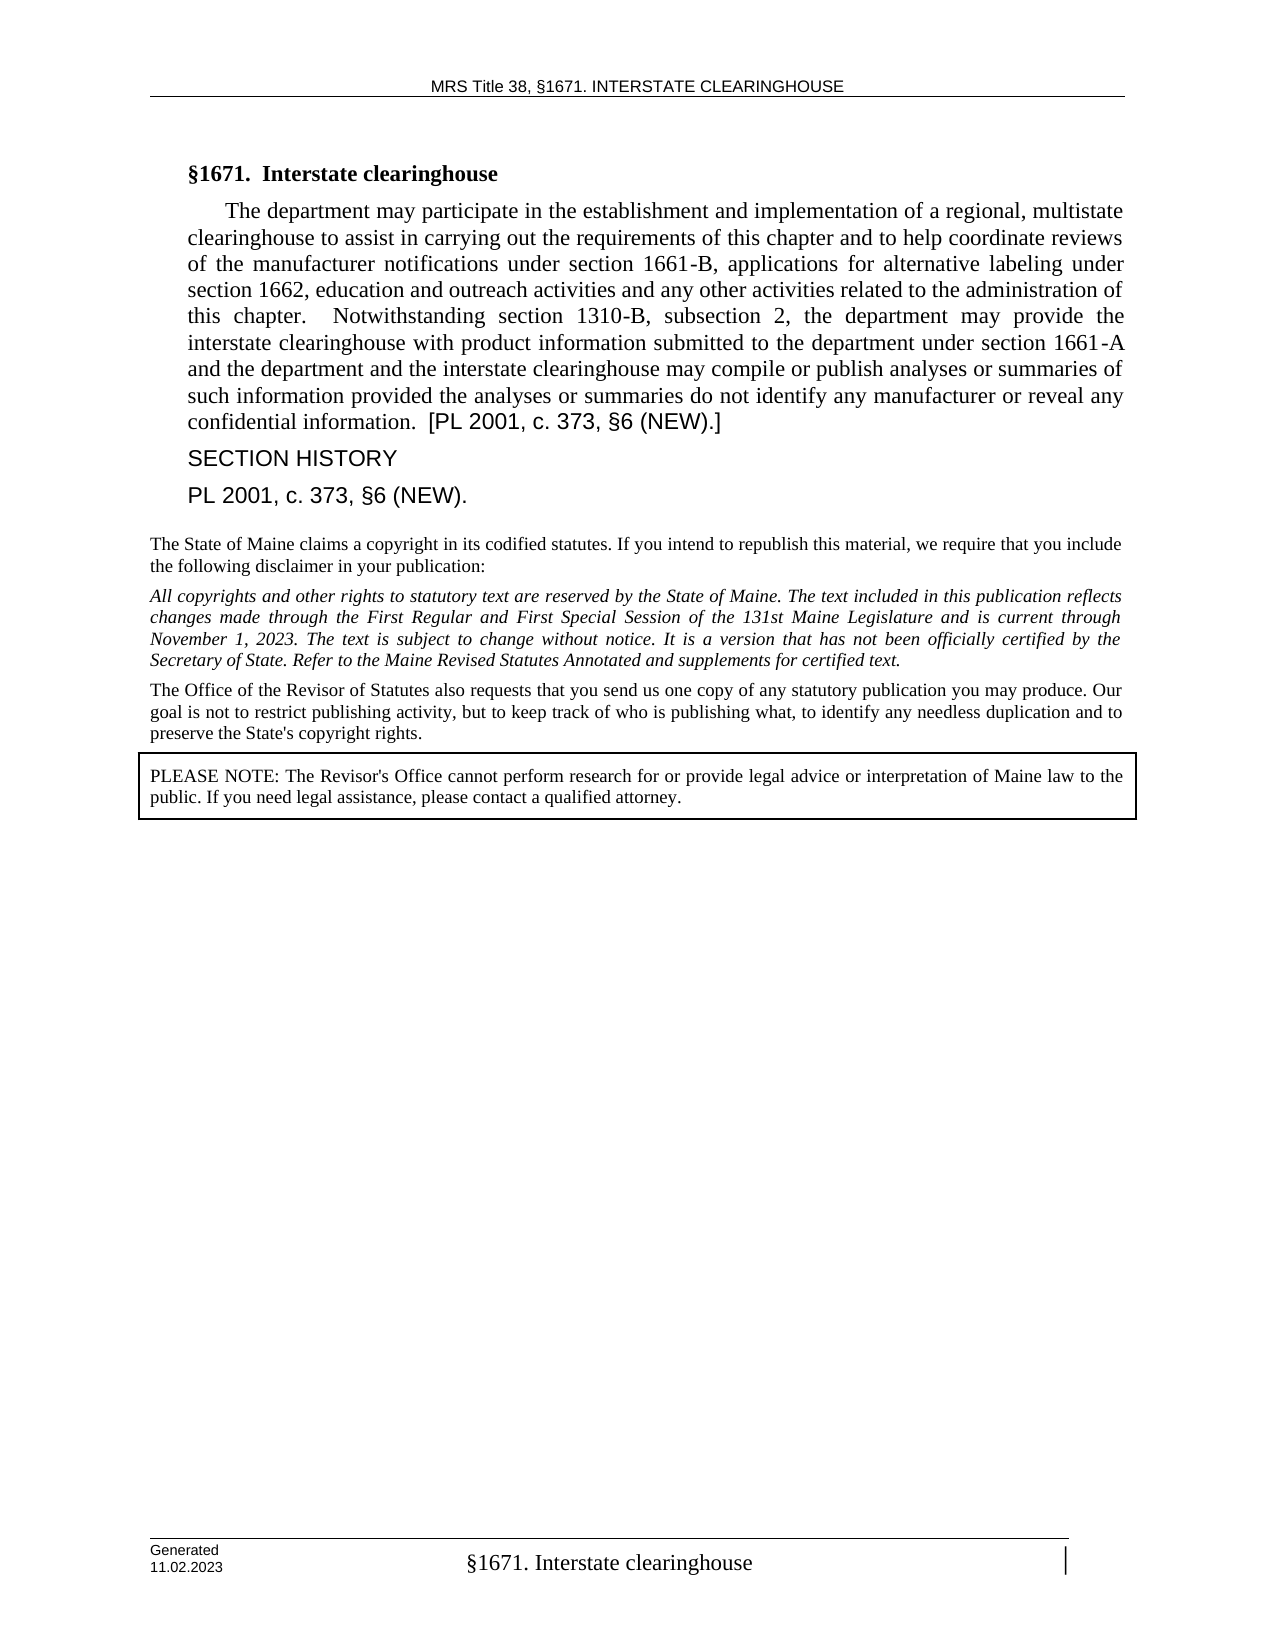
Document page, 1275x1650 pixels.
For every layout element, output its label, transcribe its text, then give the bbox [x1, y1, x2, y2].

text The State of Maine claims a copyright in its codified statutes. If you intend to republish this material, we require that you include the following disclaimer in your publication: [150, 533, 1125, 576]
text PL 2001, c. 373, §6 (NEW). [187, 482, 1125, 508]
text The department may participate in the establishment and implementation of a regional, multistate clearinghouse to assist in carrying out the requirements of this chapter and to help coordinate reviews of the manufacturer notifications under section 1661‑B, applications for alternative labeling under section 1662, education and outreach activities and any other activities related to the administration of this chapter. Notwithstanding section 1310‑B, subsection 2, the department may provide the interstate clearinghouse with product information submitted to the department under section 1661‑A and the department and the interstate clearinghouse may compile or publish analyses or summaries of such information provided the analyses or summaries do not identify any manufacturer or reveal any confidential information. [PL 2001, c. 373, §6 (NEW).] [187, 197, 1125, 434]
text §1671. Interstate clearinghouse [187, 160, 1125, 187]
text The Office of the Revisor of Statutes also requests that you send us one copy of any statutory publication you may produce. Our goal is not to restrict publishing activity, but to keep track of who is publishing what, to identify any needless duplication and to preserve the State's copyright rights. [150, 679, 1125, 744]
text All copyrights and other rights to statutory text are reserved by the State of Maine. The text included in this publication reflects changes made through the First Regular and First Special Session of the 131st Maine Legislature and is current through November 1, 2023 . The text is subject to change without notice. It is a version that has not been officially certified by the Secretary of State. Refer to the Maine Revised Statutes Annotated and supplements for certified text. [150, 584, 1125, 671]
text PLEASE NOTE: The Revisor's Office cannot perform research for or provide legal advice or interpretation of Maine law to the public. If you need legal assistance, please contact a qualified attorney. [140, 754, 1135, 818]
text SECTION HISTORY [187, 445, 1125, 471]
